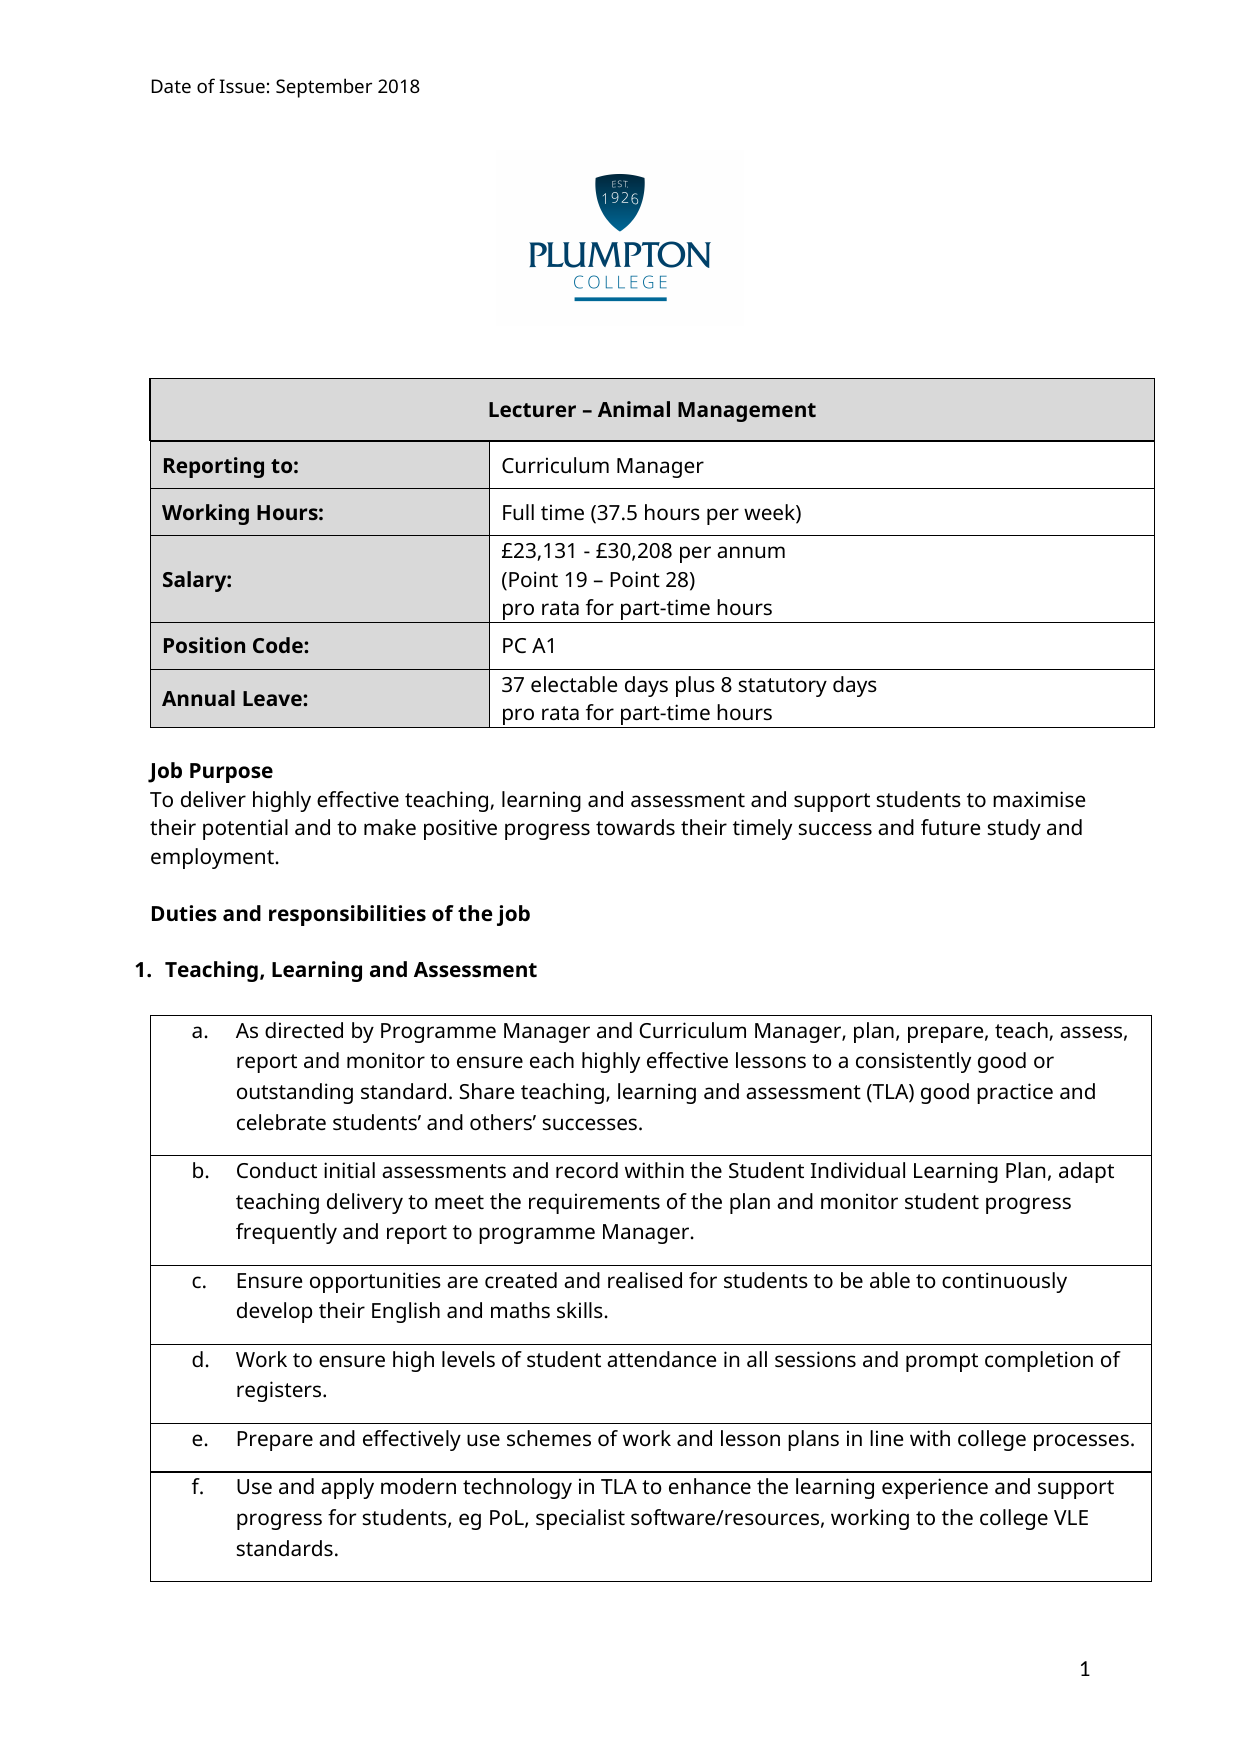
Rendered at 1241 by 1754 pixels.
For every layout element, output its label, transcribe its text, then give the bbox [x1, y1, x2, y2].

table_header Curriculum Manager [490, 442, 1154, 488]
table_cell PC A1 [490, 623, 1154, 669]
table_cell 37 electable days plus 8 statutory days pro rata for part-time hours [490, 670, 1154, 727]
table_cell Position Code: [151, 623, 489, 669]
text Duties and responsibilities of the job [150, 899, 1090, 927]
text Job Purpose [150, 756, 1090, 785]
table_cell £23,131 - £30,208 per annum (Point 19 – Point 28) pro rata for part-time hours [490, 536, 1154, 622]
table_header As directed by Programme Manager and Curriculum Manager, plan, prepare, teach, assess, report and monitor to ensure each highly effective lessons to a consistently good or outstanding standard. Share teaching, learning and assessment (TLA) good practice and celebrate students’ and others’ successes. [151, 1016, 1151, 1155]
table_cell Work to ensure high levels of student attendance in all sessions and prompt completion of registers. [151, 1345, 1151, 1423]
table_cell Salary: [151, 536, 489, 622]
list Teaching, Learning and Assessment [134, 956, 1090, 984]
table_cell Use and apply modern technology in TLA to enhance the learning experience and support progress for students, eg PoL, specialist software/resources, working to the college VLE standards. [151, 1473, 1151, 1581]
table_header Reporting to: [151, 442, 489, 488]
table_cell Ensure opportunities are created and realised for students to be able to continuously develop their English and maths skills. [151, 1266, 1151, 1344]
table_cell Working Hours: [151, 489, 489, 535]
table_cell Full time (37.5 hours per week) [490, 489, 1154, 535]
table_header Lecturer – Animal Management [151, 379, 1154, 440]
table_cell Prepare and effectively use schemes of work and lesson plans in line with college processes. [151, 1424, 1151, 1471]
picture [496, 150, 745, 326]
table_cell Conduct initial assessments and record within the Student Individual Learning Plan, adapt teaching delivery to meet the requirements of the plan and monitor student progress frequently and report to programme Manager. [151, 1156, 1151, 1265]
table_cell Annual Leave: [151, 670, 489, 727]
text To deliver highly effective teaching, learning and assessment and support students to maximise their potential and to make positive progress towards their timely success and future study and employment. [150, 785, 1090, 870]
